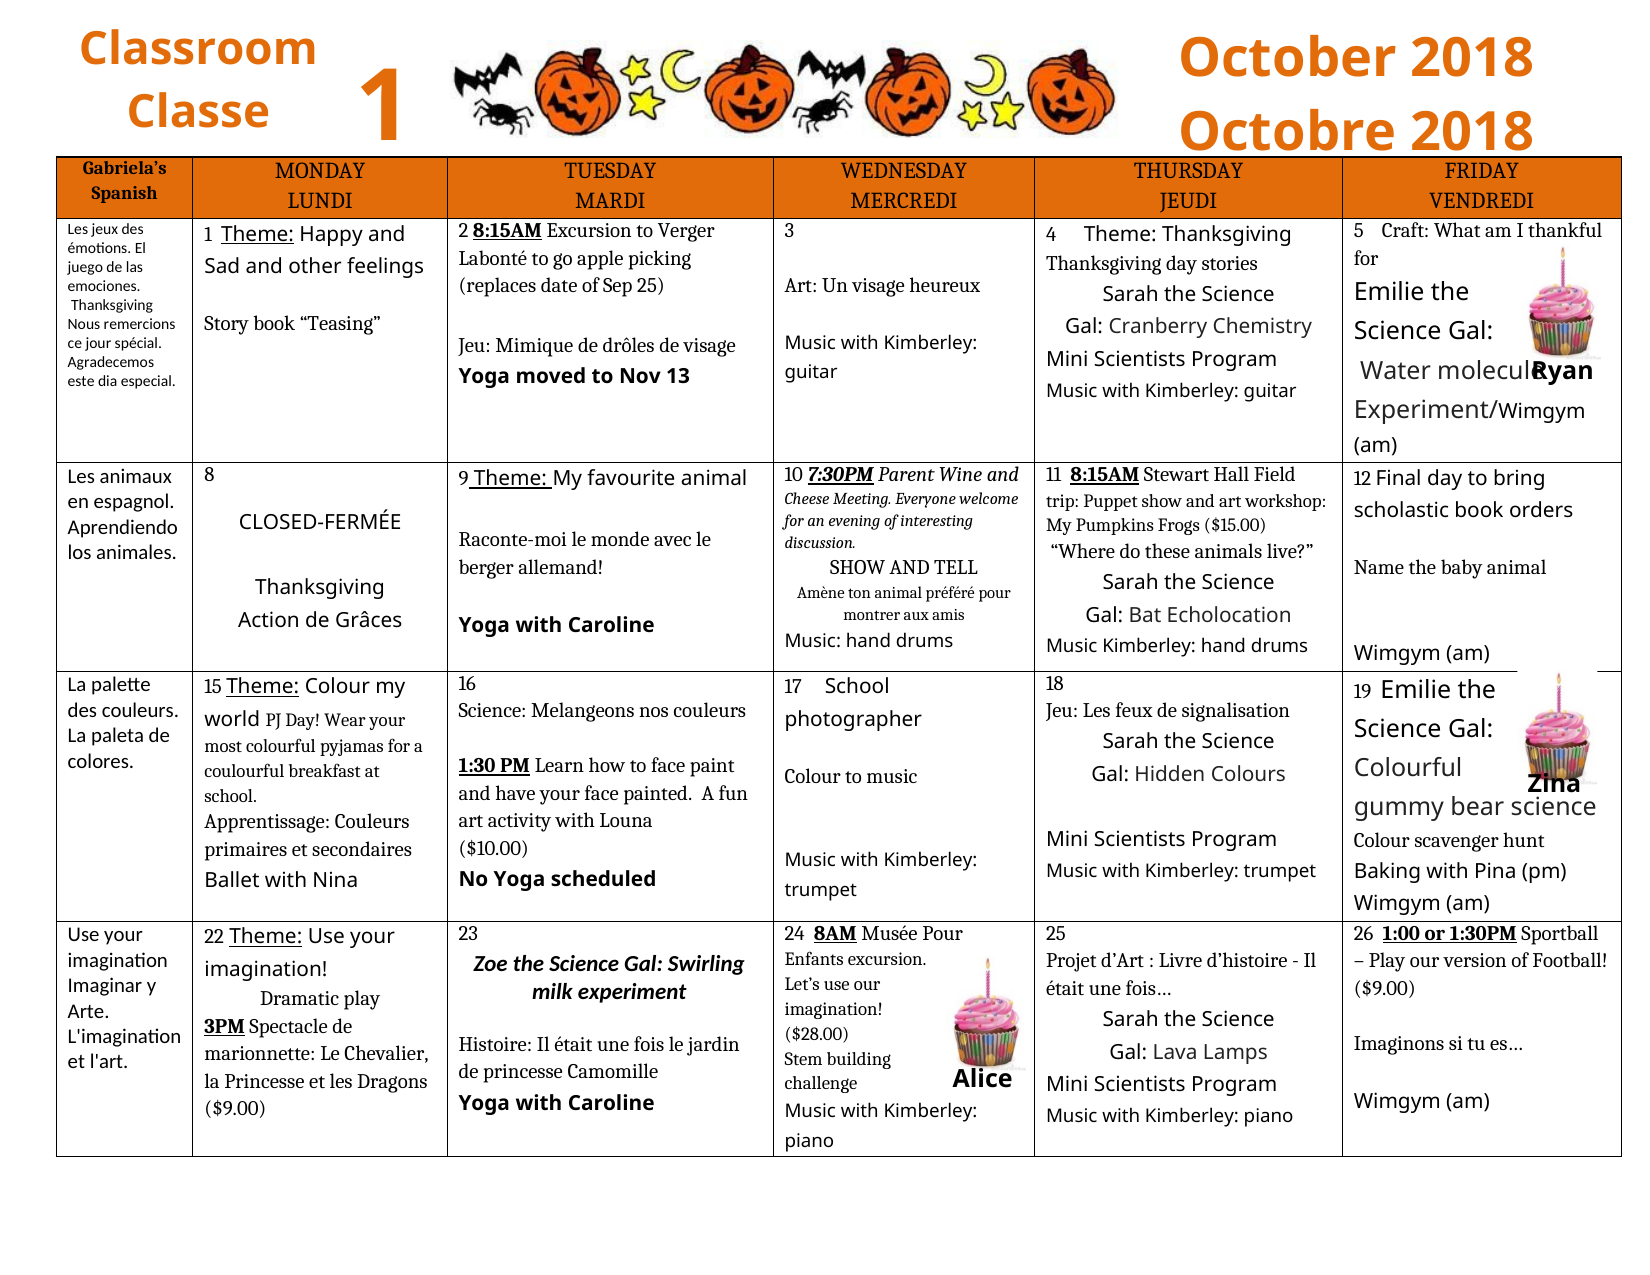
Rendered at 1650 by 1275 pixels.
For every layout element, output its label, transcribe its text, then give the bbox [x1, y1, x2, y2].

table_cell Les animaux en espagnol. Aprendiendo los animales. [57, 463, 192, 671]
table_cell 8 CLOSED-FERMÉE Thanksgiving Action de Grâces [193, 463, 447, 671]
table_cell 25 Projet d’Art : Livre d’histoire - Il était une fois… Sarah the Science Gal: Lava Lamps Mini Scientists Program Music with Kimberley: piano [1035, 922, 1342, 1156]
table_cell 9 Theme: My favourite animal Raconte-moi le monde avec le berger allemand! Yoga with Caroline [448, 463, 773, 671]
picture [449, 40, 1119, 138]
picture [1517, 670, 1598, 785]
table_header TUESDAY MARDI [448, 158, 773, 218]
table_header WEDNESDAY MERCREDI [774, 158, 1034, 218]
table_header THURSDAY JEUDI [1035, 158, 1342, 218]
table_cell Use your imagination Imaginar y Arte. L'imagination et l'art. [57, 922, 192, 1156]
table_cell 15 Theme: Colour my world PJ Day! Wear your most colourful pyjamas for a coulourful breakfast at school. Apprentissage: Couleurs primaires et secondaires Ballet with Nina [193, 672, 447, 921]
table_cell 18 Jeu: Les feux de signalisation Sarah the Science Gal: Hidden Colours Mini Scientists Program Music with Kimberley: trumpet [1035, 672, 1342, 921]
table_header Gabriela’s Spanish [57, 158, 192, 218]
table_cell 5 Craft: What am I thankful for Emilie the Science Gal: Water molecule Experiment/Wimgym (am) [1343, 219, 1621, 462]
picture [1521, 244, 1602, 360]
table_cell 4 Theme: Thanksgiving Thanksgiving day stories Sarah the Science Gal: Cranberry Chemistry Mini Scientists Program Music with Kimberley: guitar [1035, 219, 1342, 462]
table_cell 12 Final day to bring scholastic book orders Name the baby animal Wimgym (am) [1343, 463, 1621, 671]
table_cell 23 Zoe the Science Gal: Swirling milk experiment Histoire: Il était une fois le jardin de princesse Camomille Yoga with Caroline [448, 922, 773, 1156]
table_cell 10 7:30PM Parent Wine and Cheese Meeting. Everyone welcome for an evening of interesting discussion. SHOW AND TELL Amène ton animal préféré pour montrer aux amis Music: hand drums [774, 463, 1034, 671]
table_cell 11 8:15AM Stewart Hall Field trip: Puppet show and art workshop: My Pumpkins Frogs ($15.00) “Where do these animals live?” Sarah the Science Gal: Bat Echolocation Music Kimberley: hand drums [1035, 463, 1342, 671]
table_cell 1 Theme: Happy and Sad and other feelings Story book “Teasing” [193, 219, 447, 462]
table_cell 3 Art: Un visage heureux Music with Kimberley: guitar [774, 219, 1034, 462]
table_cell 16 Science: Melangeons nos couleurs 1:30 PM Learn how to face paint and have your face painted. A fun art activity with Louna ($10.00) No Yoga scheduled [448, 672, 773, 921]
table_cell 24 8AM Musée Pour Enfants excursion. Let’s use our imagination! ($28.00) Stem building challenge Music with Kimberley: piano [774, 922, 1034, 1156]
table_cell Les jeux des émotions. El juego de las emociones. Thanksgiving Nous remercions ce jour spécial. Agradecemos este dia especial. [57, 219, 192, 462]
table_header MONDAY LUNDI [193, 158, 447, 218]
table_cell 26 1:00 or 1:30PM Sportball – Play our version of Football! ($9.00) Imaginons si tu es… Wimgym (am) [1343, 922, 1621, 1156]
picture [946, 956, 1027, 1071]
table_header FRIDAY VENDREDI [1343, 158, 1621, 218]
table_cell 19 Emilie the Science Gal: Colourful gummy bear science Colour scavenger hunt Baking with Pina (pm) Wimgym (am) [1343, 672, 1621, 921]
table_cell 17 School photographer Colour to music Music with Kimberley: trumpet [774, 672, 1034, 921]
table_cell 22 Theme: Use your imagination! Dramatic play 3PM Spectacle de marionnette: Le Chevalier, la Princesse et les Dragons ($9.00) [193, 922, 447, 1156]
table_cell 2 8:15AM Excursion to Verger Labonté to go apple picking (replaces date of Sep 25) Jeu: Mimique de drôles de visage Yoga moved to Nov 13 [448, 219, 773, 462]
table_cell La palette des couleurs. La paleta de colores. [57, 672, 192, 921]
